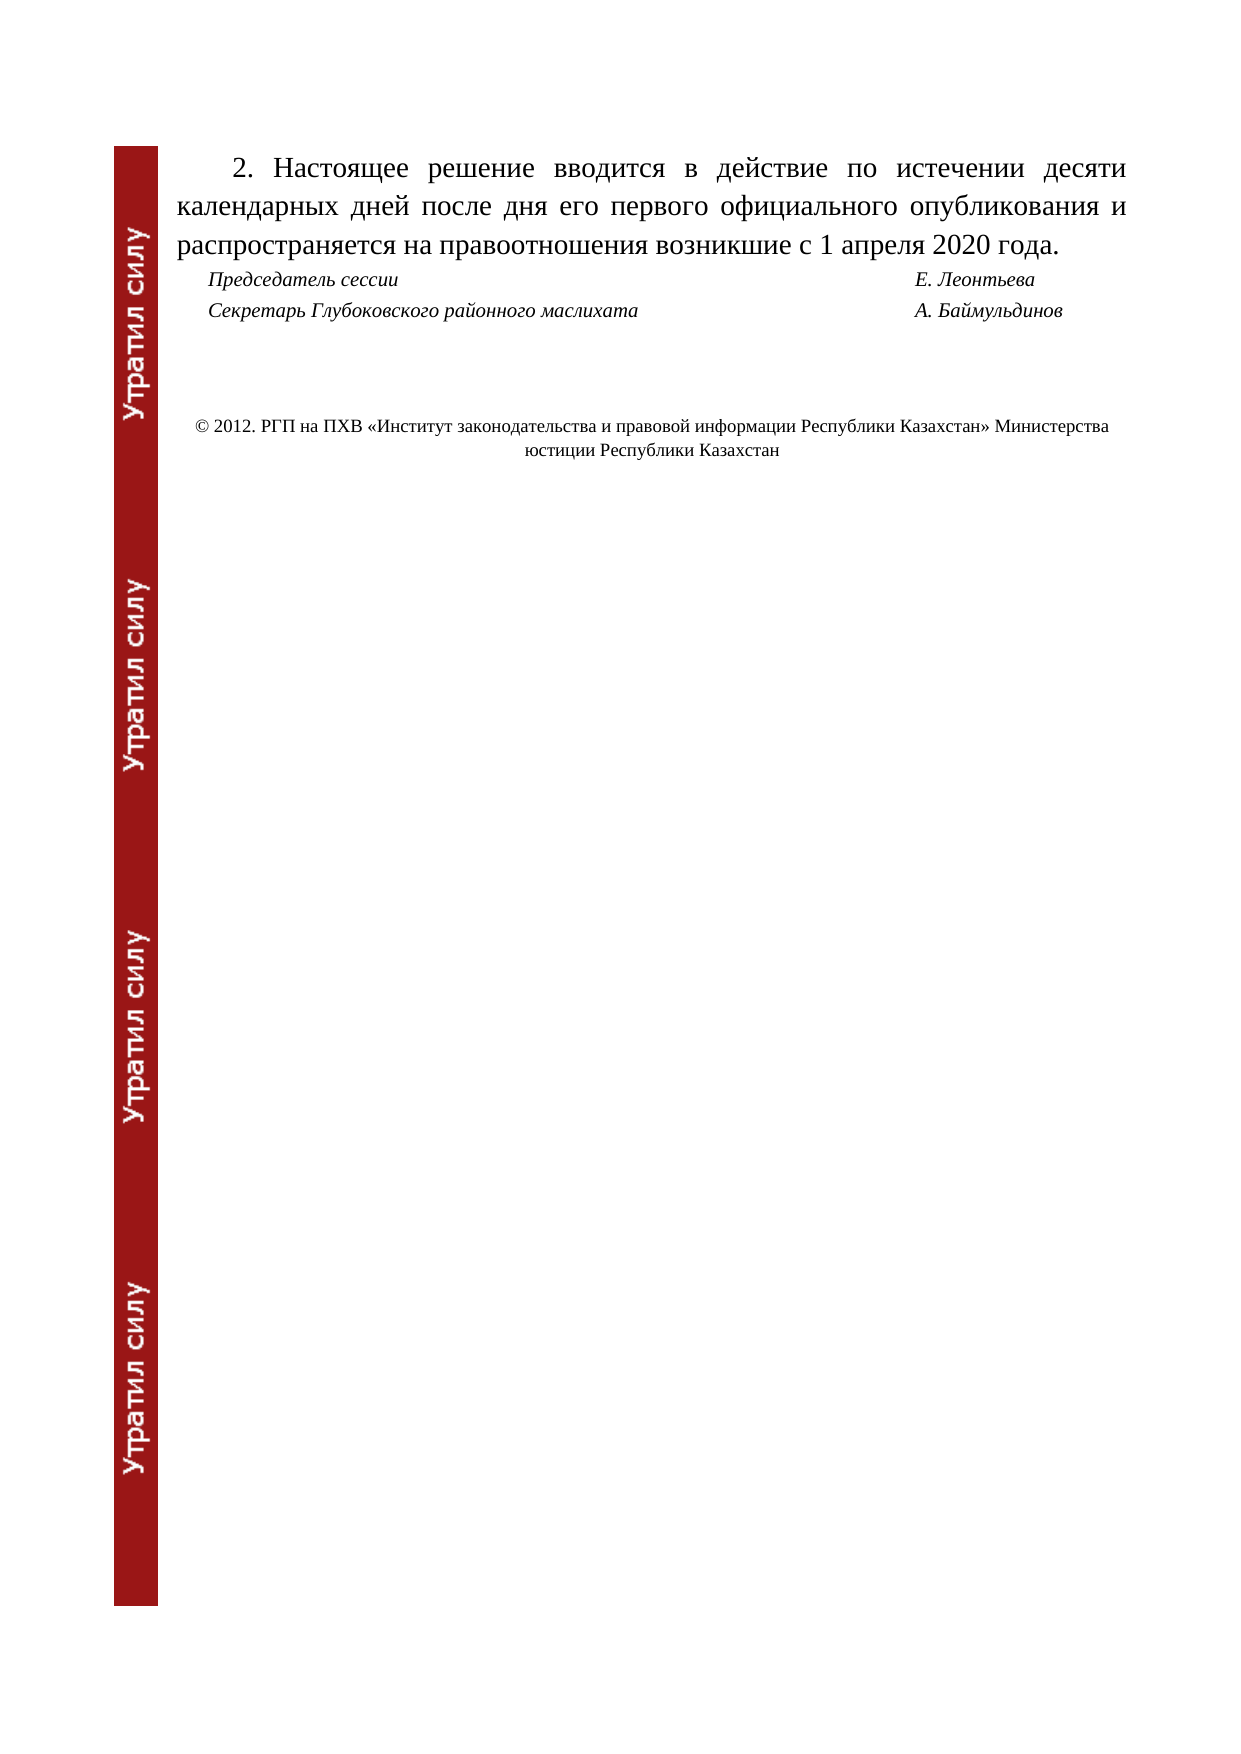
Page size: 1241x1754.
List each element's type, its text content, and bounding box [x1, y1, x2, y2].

table_header Е. Леонтьева [913, 266, 1240, 297]
picture [114, 461, 158, 1606]
table_header Председатель сессии [101, 266, 913, 297]
picture [114, 261, 158, 266]
text © 2012. РГП на ПХВ «Институт законодательства и правовой информации Республики Казахстан» Министерства юстиции Республики Казахстан [112, 414, 1128, 461]
table_cell Секретарь Глубоковского районного маслихата [101, 297, 913, 328]
picture [114, 328, 158, 414]
picture [114, 146, 158, 150]
text 2. Настоящее решение вводится в действие по истечении десяти календарных дней после дня его первого официального опубликования и распространяется на правоотношения возникшие с 1 апреля 2020 года. [112, 150, 1128, 261]
table_cell А. Баймульдинов [913, 297, 1240, 328]
